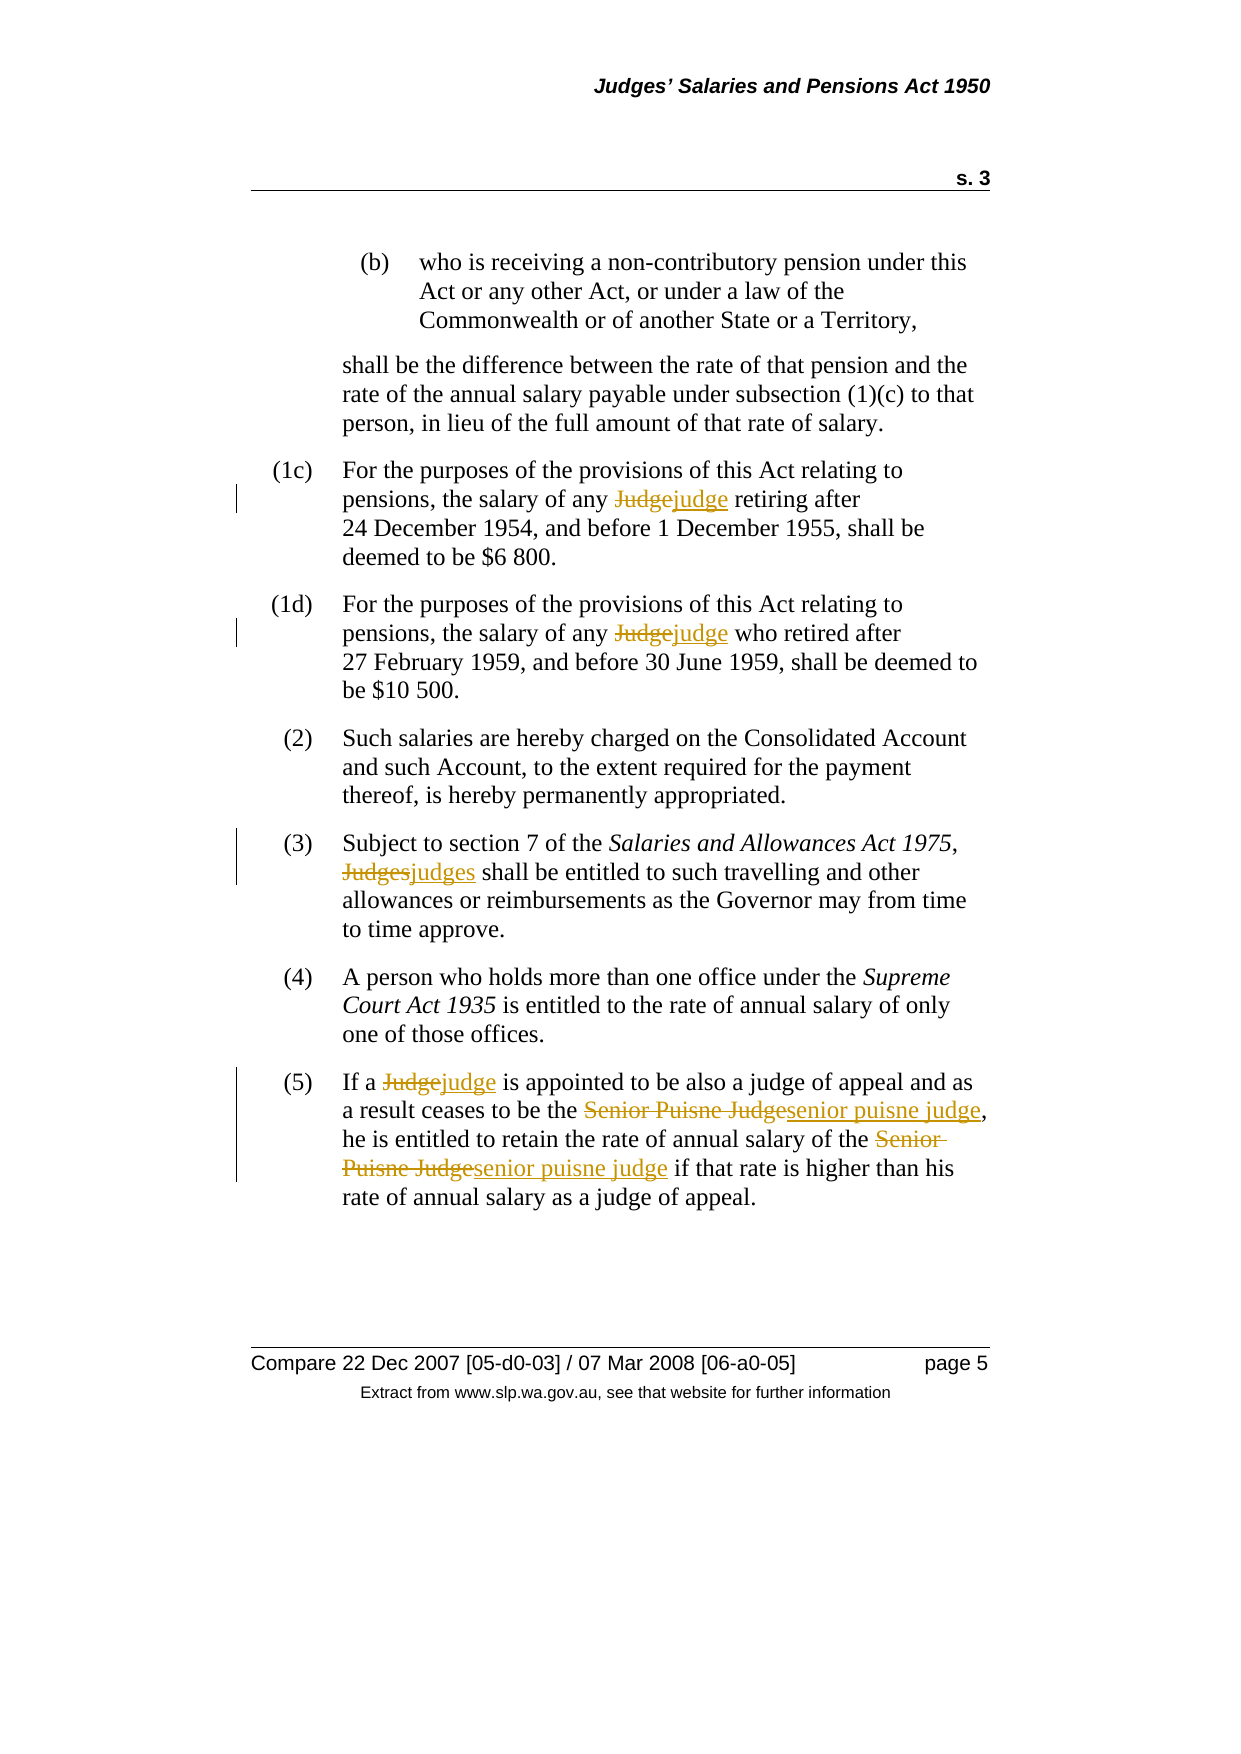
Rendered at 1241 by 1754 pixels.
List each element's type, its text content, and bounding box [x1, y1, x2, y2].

text (5) If a is appointed to be also a judge of appeal and as a result ceases to be the , he is entitled to retain the rate of annual salary of the if that rate is higher than his rate of annual salary as a judge of appeal. [251, 1067, 990, 1210]
text (2) Such salaries are hereby charged on the Consolidated Account and such Account, to the extent required for the payment thereof, is hereby permanently appropriated. [251, 723, 990, 809]
text (b) who is receiving a non-contributory pension under this Act or any other Act, or under a law of the Commonwealth or of another State or a Territory, [251, 247, 990, 334]
text (4) A person who holds more than one office under the Supreme Court Act 1935 is entitled to the rate of annual salary of only one of those offices. [251, 962, 990, 1048]
text shall be the difference between the rate of that pension and the rate of the annual salary payable under subsection (1)(c) to that person, in lieu of the full amount of that rate of salary. [251, 350, 990, 437]
text (1d) For the purposes of the provisions of this Act relating to pensions, the salary of any who retired after 27 February 1959, and before 30 June 1959, shall be deemed to be $10 500. [251, 589, 990, 704]
text (1c) For the purposes of the provisions of this Act relating to pensions, the salary of any retiring after 24 December 1954, and before 1 December 1955, shall be deemed to be $6 800. [251, 455, 990, 570]
text (3) Subject to section 7 of the Salaries and Allowances Act 1975, shall be entitled to such travelling and other allowances or reimbursements as the Governor may from time to time approve. [251, 828, 990, 943]
